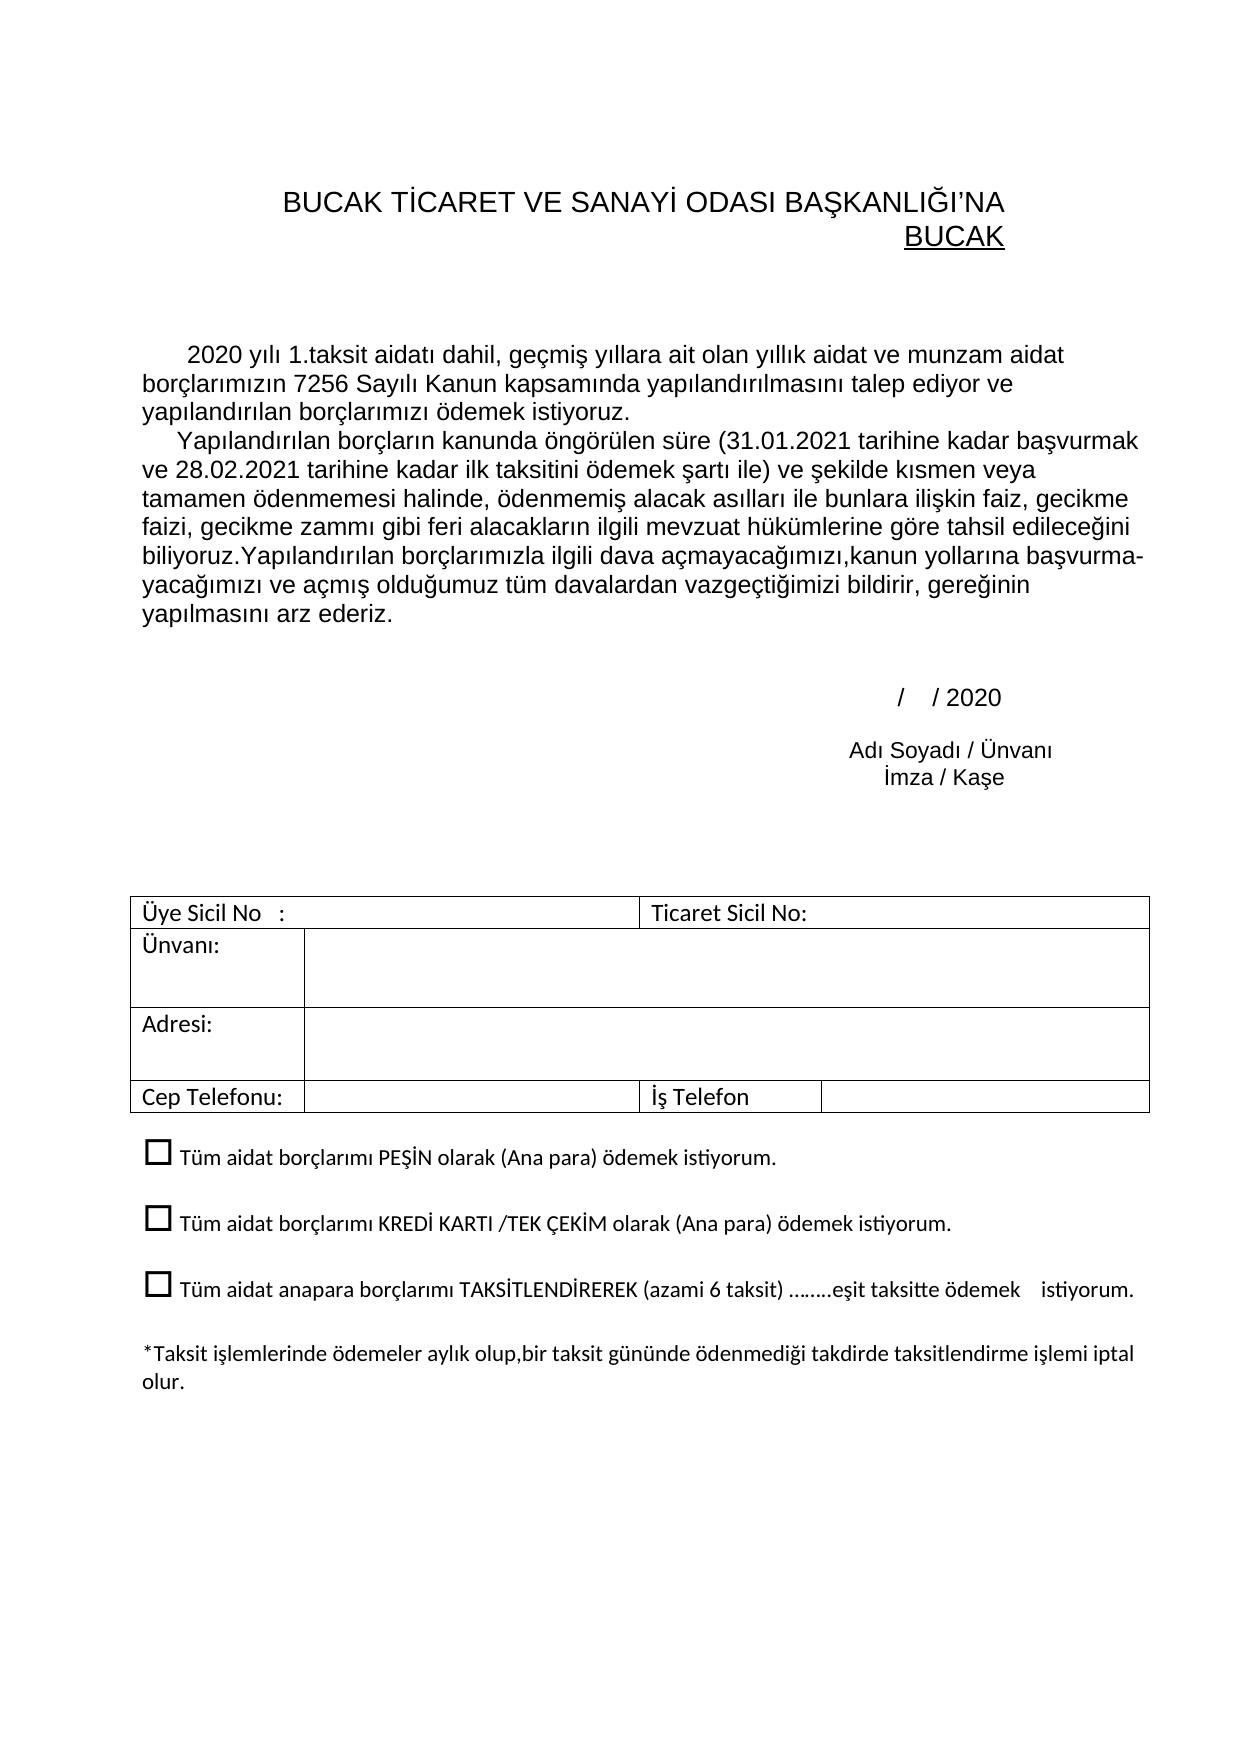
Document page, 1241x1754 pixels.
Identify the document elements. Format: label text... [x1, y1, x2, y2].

text □ Tüm aidat borçlarımı PEŞİN olarak (Ana para) ödemek istiyorum. [142, 1113, 1146, 1179]
table_header Ticaret Sicil No: [640, 897, 1149, 928]
text 2020 yılı 1.taksit aidatı dahil, geçmiş yıllara ait olan yıllık aidat ve munzam aidat borçlarımızın 7256 Sayılı Kanun kapsamında yapılandırılmasını talep ediyor ve yapılandırılan borçlarımızı ödemek istiyoruz. [142, 340, 1146, 426]
table_cell [305, 929, 1149, 1007]
table_cell Ünvanı: [131, 929, 304, 1007]
text İmza / Kaşe [142, 764, 1146, 790]
table_cell Cep Telefonu: [131, 1081, 304, 1112]
text *Taksit işlemlerinde ödemeler aylık olup,bir taksit gününde ödenmediği takdirde taksitlendirme işlemi iptal olur. [142, 1339, 1146, 1395]
table_cell [305, 1008, 1149, 1080]
text / / 2020 [142, 683, 1146, 712]
table_cell İş Telefon [640, 1081, 821, 1112]
text □ Tüm aidat anapara borçlarımı TAKSİTLENDİREREK (azami 6 taksit) ……..eşit taksitte ödemek istiyorum. [142, 1245, 1146, 1311]
table_cell Adresi: [131, 1008, 304, 1080]
table_cell [822, 1081, 1149, 1112]
text BUCAK TİCARET VE SANAYİ ODASI BAŞKANLIĞI’NA [142, 185, 1146, 219]
table_header Üye Sicil No : [131, 897, 639, 928]
text BUCAK [142, 219, 1146, 252]
text Adı Soyadı / Ünvanı [142, 737, 1146, 764]
text Yapılandırılan borçların kanunda öngörülen süre (31.01.2021 tarihine kadar başvurmak ve 28.02.2021 tarihine kadar ilk taksitini ödemek şartı ile) ve şekilde kısmen veya tamamen ödenmemesi halinde, ödenmemiş alacak asılları ile bunlara ilişkin faiz, gecikme faizi, gecikme zammı gibi feri alacakların ilgili mevzuat hükümlerine göre tahsil edileceğini biliyoruz.Yapılandırılan borçlarımızla ilgili dava açmayacağımızı,kanun yollarına başvurma-yacağımızı ve açmış olduğumuz tüm davalardan vazgeçtiğimizi bildirir, gereğinin yapılmasını arz ederiz. [142, 426, 1146, 627]
table_cell [305, 1081, 639, 1112]
text □ Tüm aidat borçlarımı KREDİ KARTI /TEK ÇEKİM olarak (Ana para) ödemek istiyorum. [142, 1179, 1146, 1245]
